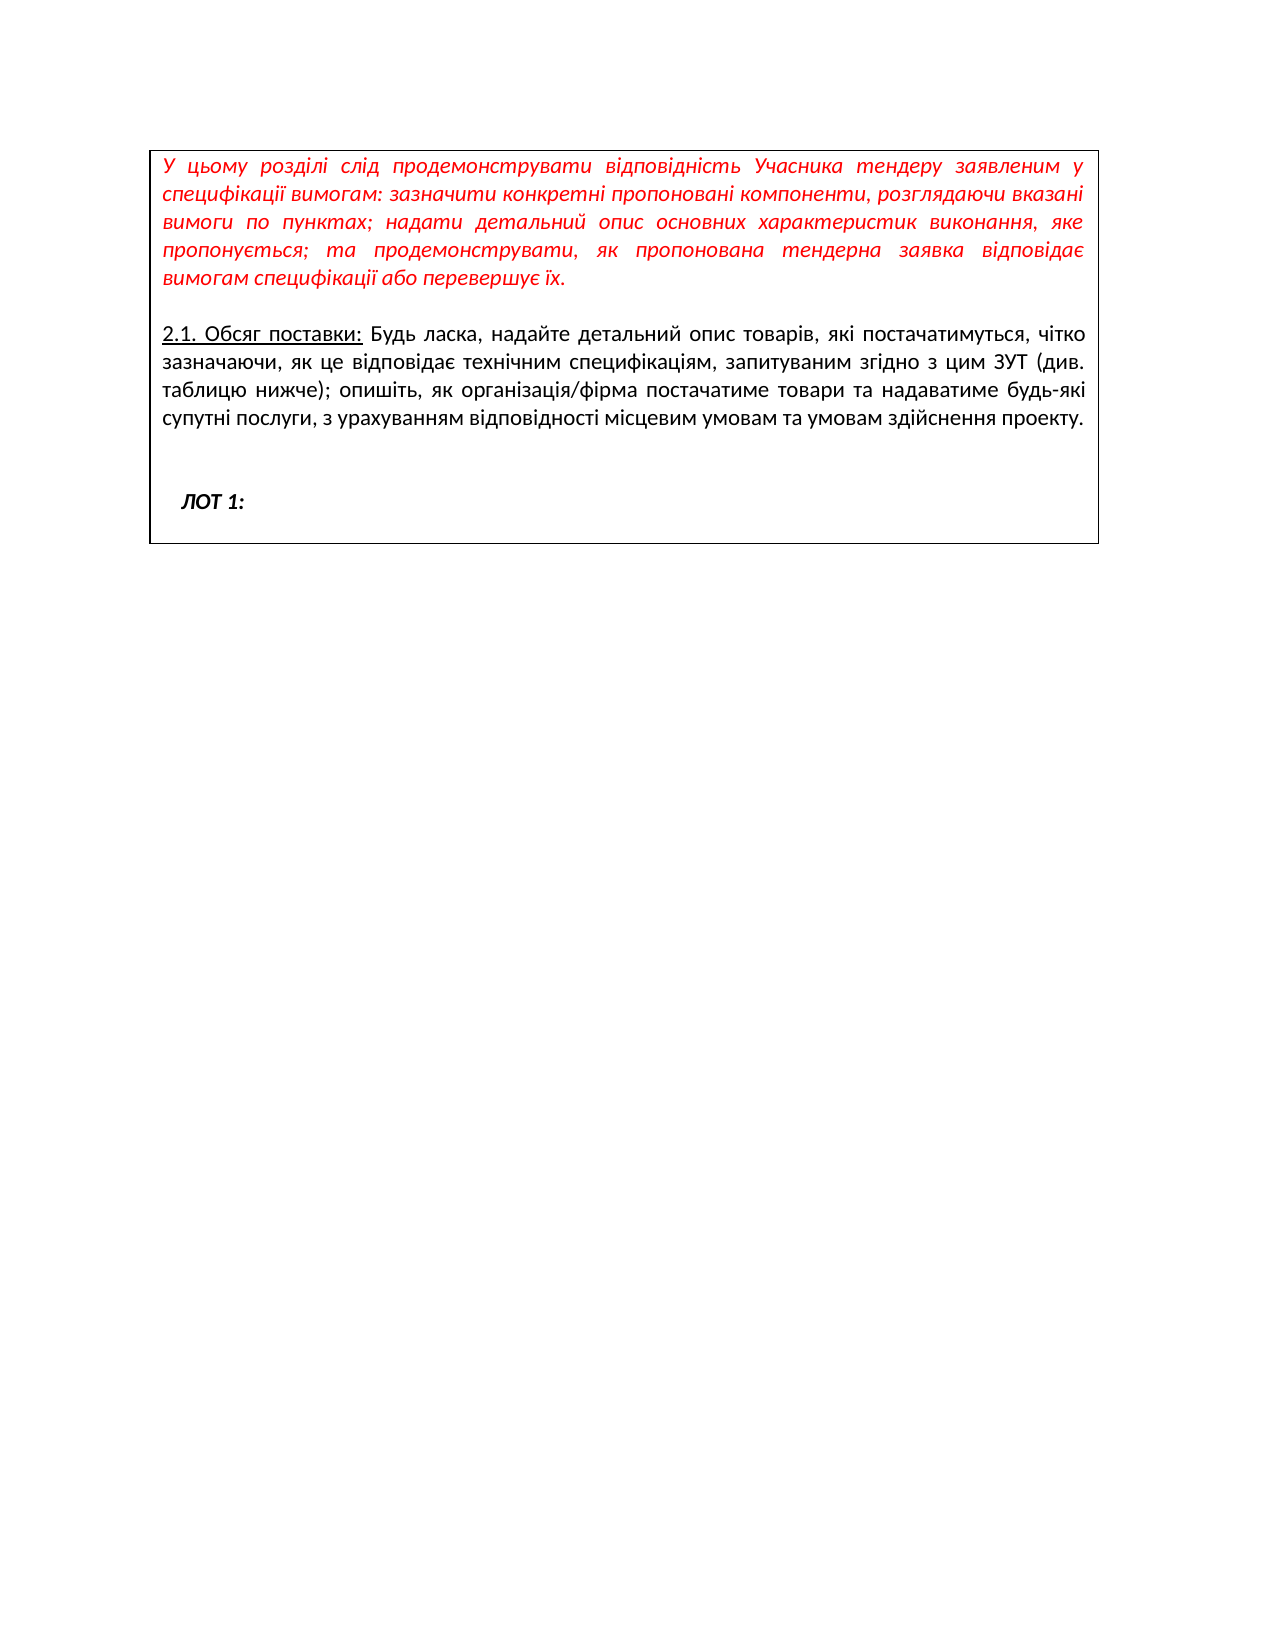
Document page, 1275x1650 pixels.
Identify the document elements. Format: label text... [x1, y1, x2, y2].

table_cell У цьому розділі слід продемонструвати відповідність Учасника тендеру заявленим у специфікації вимогам: зазначити конкретні пропоновані компоненти, розглядаючи вказані вимоги по пунктах; надати детальний опис основних характеристик виконання, яке пропонується; та продемонструвати, як пропонована тендерна заявка відповідає вимогам специфікації або перевершує їх. 2.1. Обсяг поставки: Будь ласка, надайте детальний опис товарів, які постачатимуться, чітко зазначаючи, як це відповідає технічним специфікаціям, запитуваним згідно з цим ЗУТ (див. таблицю нижче); опишіть, як організація/фірма постачатиме товари та надаватиме будь-які супутні послуги, з урахуванням відповідності місцевим умовам та умовам здійснення проекту. ЛОТ 1: ЛОТ 2 До цього розділу може бути доданий допоміжний документ із детальним описом. 2.2. Технічні механізми забезпечення якості: До тендерної заявки Учасника тендеру повинні бути включені відомості про його внутрішні механізми технічного контролю та механізми контролю забезпечення якості, всі відповідні сертифікати якості, ліцензії на експорт та інші документи, які підтверджують найвищу якість товарів та технологій, які поставлятимуться. 2.3. Звітування та моніторинг: Будь ласка, надайте стислий опис механізмів звітування ПРООН та партнерам, які пропонуються для цього проекту, в тому числі графік надання звітів. 2.4. Субпідряд: Поясніть, чи будуть якісь роботи передані на субпідряд, кому, який відсоток робіт, обґрунтування цього та ролі пропонованих субпідрядників. Особливу увагу слід приділити наданню чіткого опису ролей кожного суб'єкта та організації командної роботи. 2.5. Ризики/Заходи зменшення ризиків: Будь ласка, опишіть потенційні ризики реалізації цього проекту, які можуть вплинути на досягнення та своєчасне виконання очікуваних результатів, а також на їх якість. Опишіть заходи, які вживатимуться для зменшення цих ризиків. 2.6 Строки реалізації: Учасник повинен подати графік Гранта (календарний графік) або графік реалізації проекту, із зазначенням детальної послідовності дій, які будуть здійснені, та відповідних строків. Графік виконання робіт: 2.7. Партнерські відносини (факультативно): Надайте пояснення стосовно будь-яких партнерських відносин із місцевими, міжнародними або іншими організаціями, які планується використовувати для реалізації цього проекту. Особливу увагу слід приділити наданню чіткого опису ролей кожного суб'єкта та організації командної роботи. Заохочується надання листів-зобов'язань від партнерів, а також зазначення того, чи мали деякі з партнерів або всі вони успішний досвід спільної роботи над іншими проектами в минулому. 2.8. Стратегія боротьби із корупцією (факультативно): Визначте стратегію боротьби із корупцією, яка буде застосовуватися в рамках цього проекту з метою запобігання зловживанню коштами. Опишіть заходи фінансового контролю, які будуть вживатися. 2.9 Заява про повне розкриття інформації: Цей розділ призначений для розкриття інформації про будь-які потенційні конфлікти інтересів згідно із визначенням «конфлікт інтересів» у Розділі 4 цього документу, за наявності такої інформації. 2.10 Інше: Будь-які інші коментарі або відомості стосовно тендерної заявки та її виконання. [151, 151, 1098, 543]
